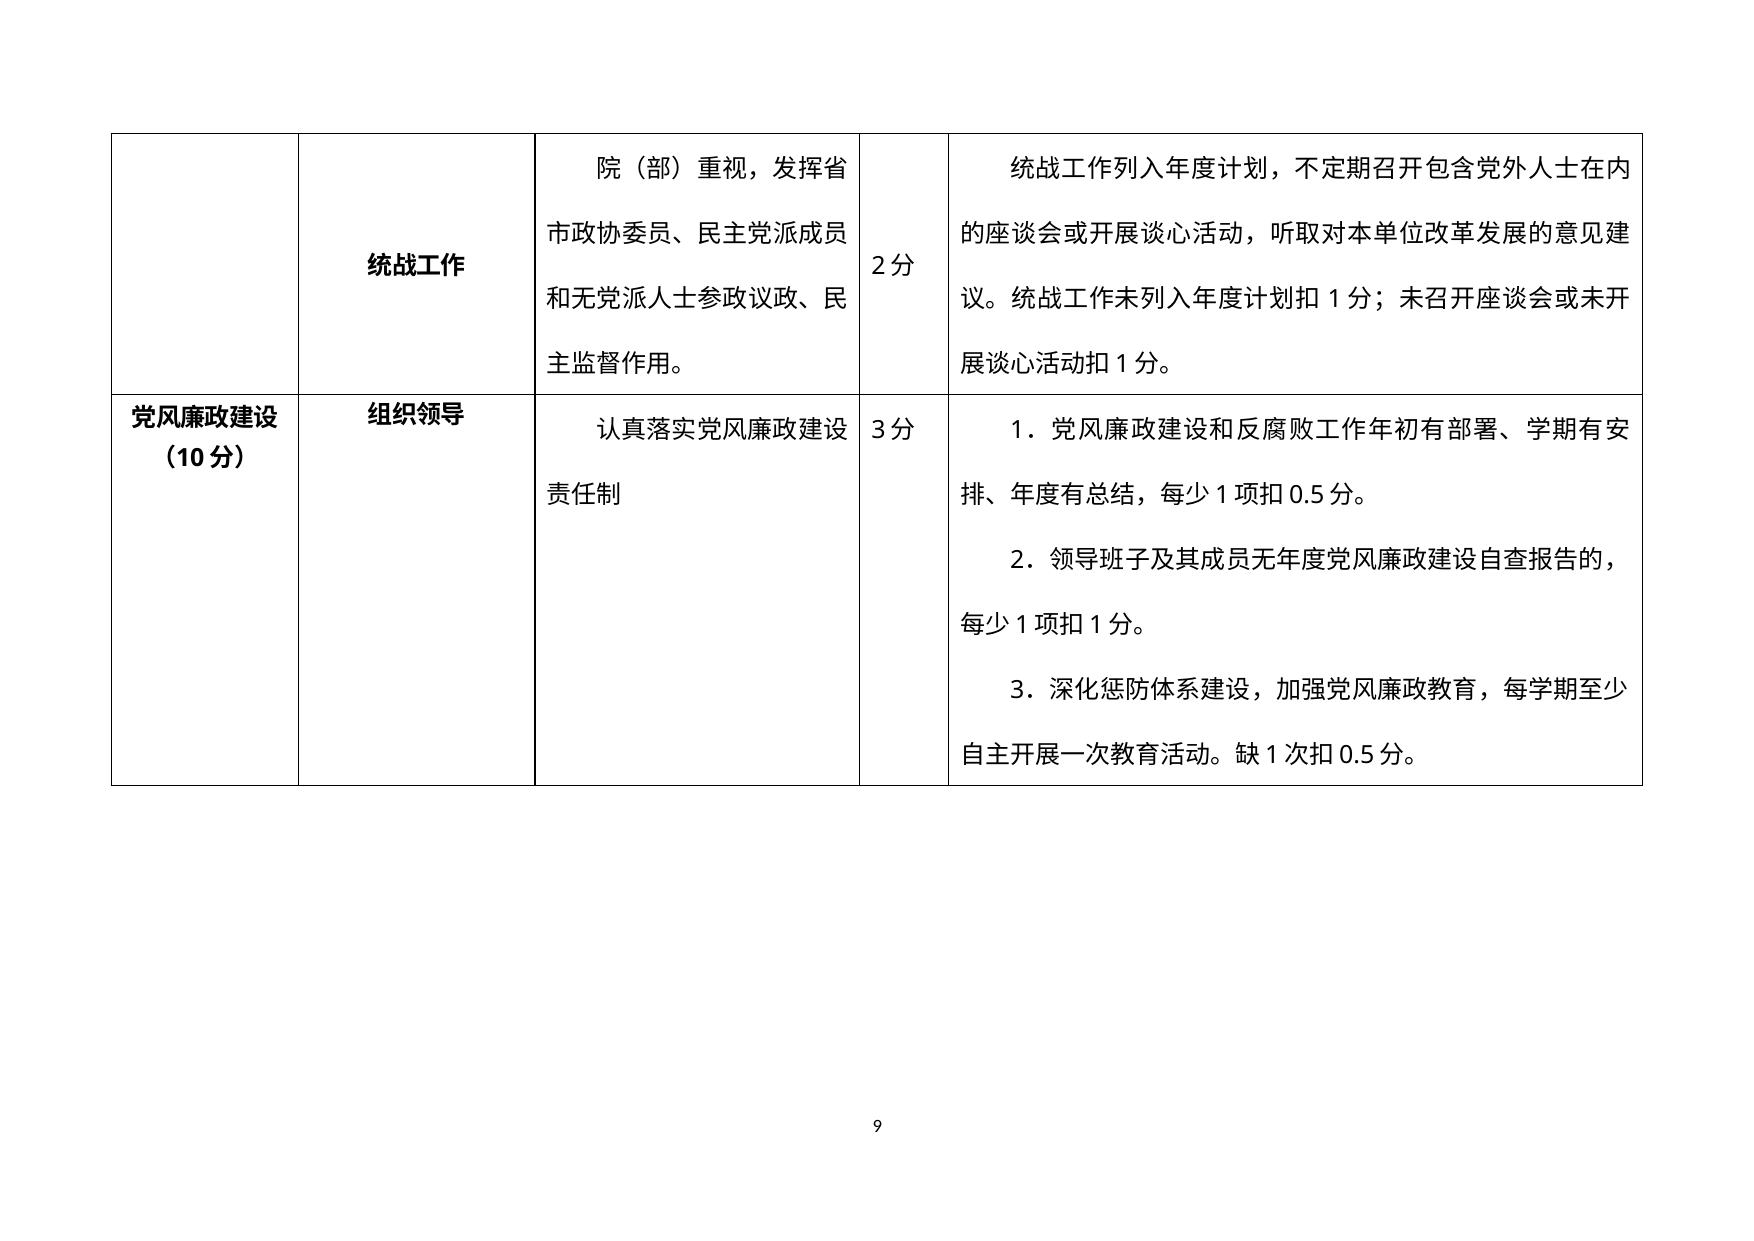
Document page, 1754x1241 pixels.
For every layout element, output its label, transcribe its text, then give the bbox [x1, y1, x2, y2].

table_cell 2分 [860, 134, 948, 394]
table_cell 统战工作 [299, 134, 534, 394]
table_cell 组织领导 [299, 395, 534, 785]
table_cell 认真落实党风廉政建设责任制 [536, 395, 859, 785]
table_cell 3分 [860, 395, 948, 785]
table_cell 党风廉政建设（10分） [112, 395, 298, 785]
table_cell 统战工作列入年度计划，不定期召开包含党外人士在内的座谈会或开展谈心活动，听取对本单位改革发展的意见建议。统战工作未列入年度计划扣1分；未召开座谈会或未开展谈心活动扣1分。 [949, 134, 1642, 394]
table_cell 1．党风廉政建设和反腐败工作年初有部署、学期有安排、年度有总结，每少1项扣0.5分。 2．领导班子及其成员无年度党风廉政建设自查报告的，每少1项扣1分。 3．深化惩防体系建设，加强党风廉政教育，每学期至少自主开展一次教育活动。缺1次扣0.5分。 [949, 395, 1642, 785]
table_cell 院（部）重视，发挥省市政协委员、民主党派成员和无党派人士参政议政、民主监督作用。 [536, 134, 859, 394]
